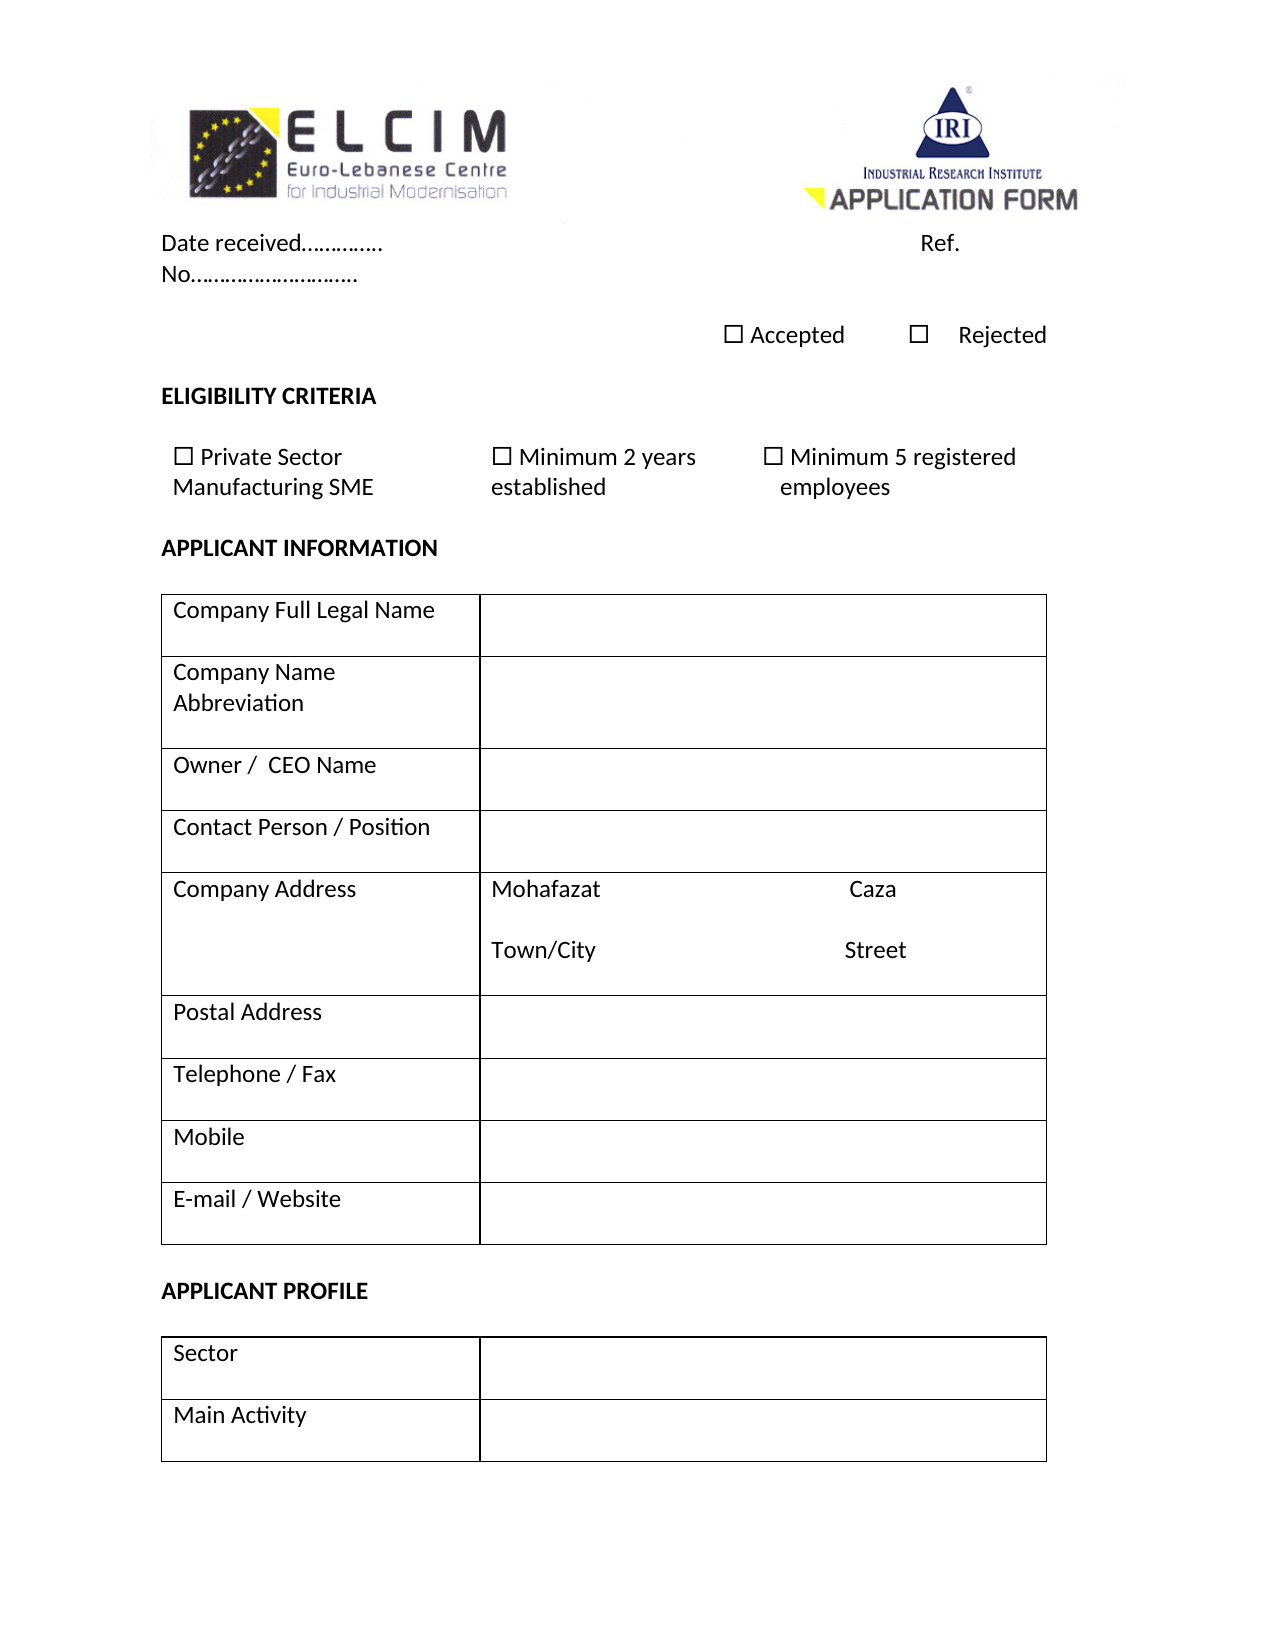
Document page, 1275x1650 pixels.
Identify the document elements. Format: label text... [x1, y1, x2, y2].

picture [150, 75, 1125, 228]
